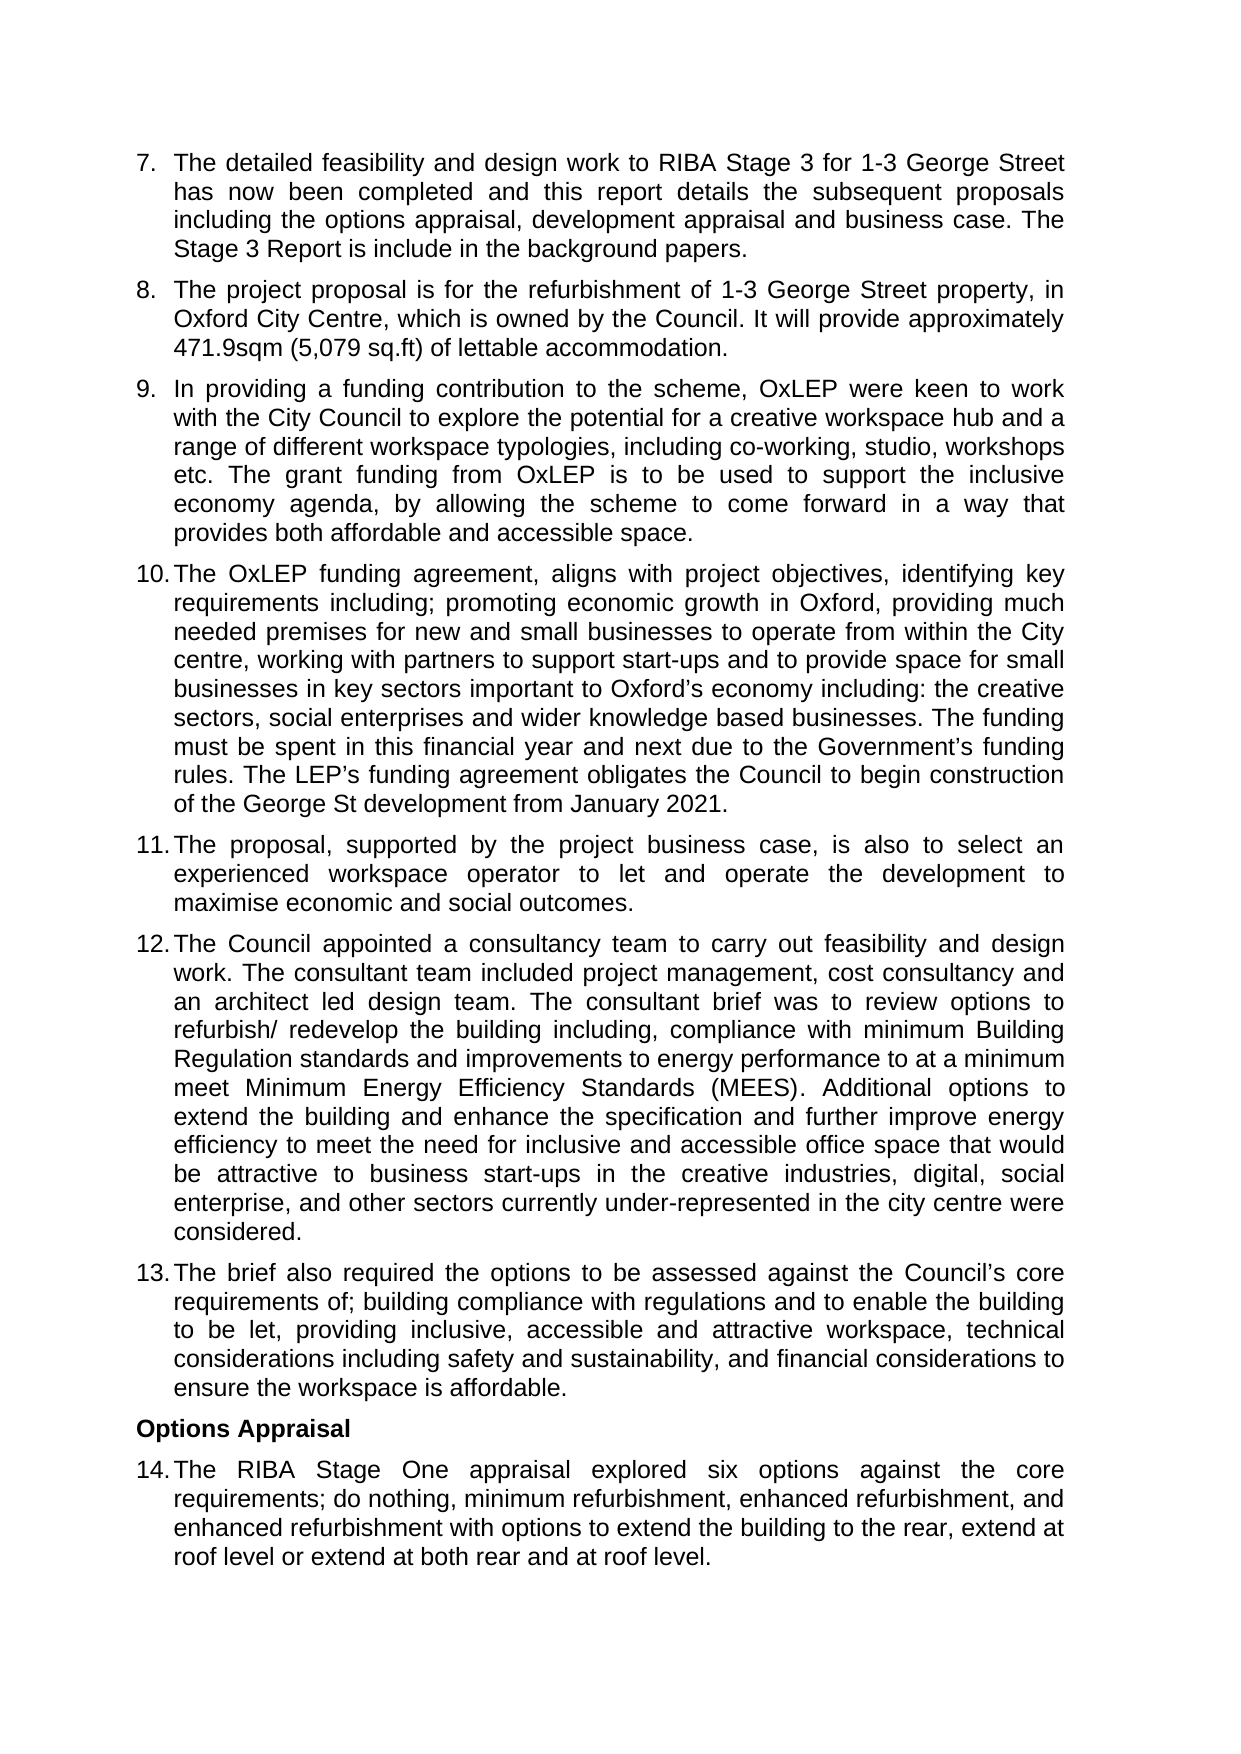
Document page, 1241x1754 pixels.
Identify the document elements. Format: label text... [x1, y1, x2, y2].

list The RIBA Stage One appraisal explored six options against the core requirements; do nothing, minimum refurbishment, enhanced refurbishment, and enhanced refurbishment with options to extend the building to the rear, extend at roof level or extend at both rear and at roof level. [136, 1455, 1066, 1570]
list The detailed feasibility and design work to RIBA Stage 3 for 1-3 George Street has now been completed and this report details the subsequent proposals including the options appraisal, development appraisal and business case. The Stage 3 Report is include in the background papers. [136, 148, 1066, 263]
list The project proposal is for the refurbishment of 1-3 George Street property, in Oxford City Centre, which is owned by the Council. It will provide approximately 471.9sqm (5,079 sq.ft) of lettable accommodation. [136, 275, 1066, 361]
text Options Appraisal [136, 1414, 1104, 1443]
list The Council appointed a consultancy team to carry out feasibility and design work. The consultant team included project management, cost consultancy and an architect led design team. The consultant brief was to review options to refurbish/ redevelop the building including, compliance with minimum Building Regulation standards and improvements to energy performance to at a minimum meet Minimum Energy Efficiency Standards (MEES). Additional options to extend the building and enhance the specification and further improve energy efficiency to meet the need for inclusive and accessible office space that would be attractive to business start-ups in the creative industries, digital, social enterprise, and other sectors currently under-represented in the city centre were considered. [136, 929, 1066, 1245]
list In providing a funding contribution to the scheme, OxLEP were keen to work with the City Council to explore the potential for a creative workspace hub and a range of different workspace typologies, including co-working, studio, workshops etc. The grant funding from OxLEP is to be used to support the inclusive economy agenda, by allowing the scheme to come forward in a way that provides both affordable and accessible space. [136, 374, 1066, 546]
list The proposal, supported by the project business case, is also to select an experienced workspace operator to let and operate the development to maximise economic and social outcomes. [136, 830, 1066, 916]
list The OxLEP funding agreement, aligns with project objectives, identifying key requirements including; promoting economic growth in Oxford, providing much needed premises for new and small businesses to operate from within the City centre, working with partners to support start-ups and to provide space for small businesses in key sectors important to Oxford’s economy including: the creative sectors, social enterprises and wider knowledge based businesses. The funding must be spent in this financial year and next due to the Government’s funding rules. The LEP’s funding agreement obligates the Council to begin construction of the George St development from January 2021. [136, 559, 1066, 818]
list The brief also required the options to be assessed against the Council’s core requirements of; building compliance with regulations and to enable the building to be let, providing inclusive, accessible and attractive workspace, technical considerations including safety and sustainability, and financial considerations to ensure the workspace is affordable. [136, 1258, 1066, 1401]
